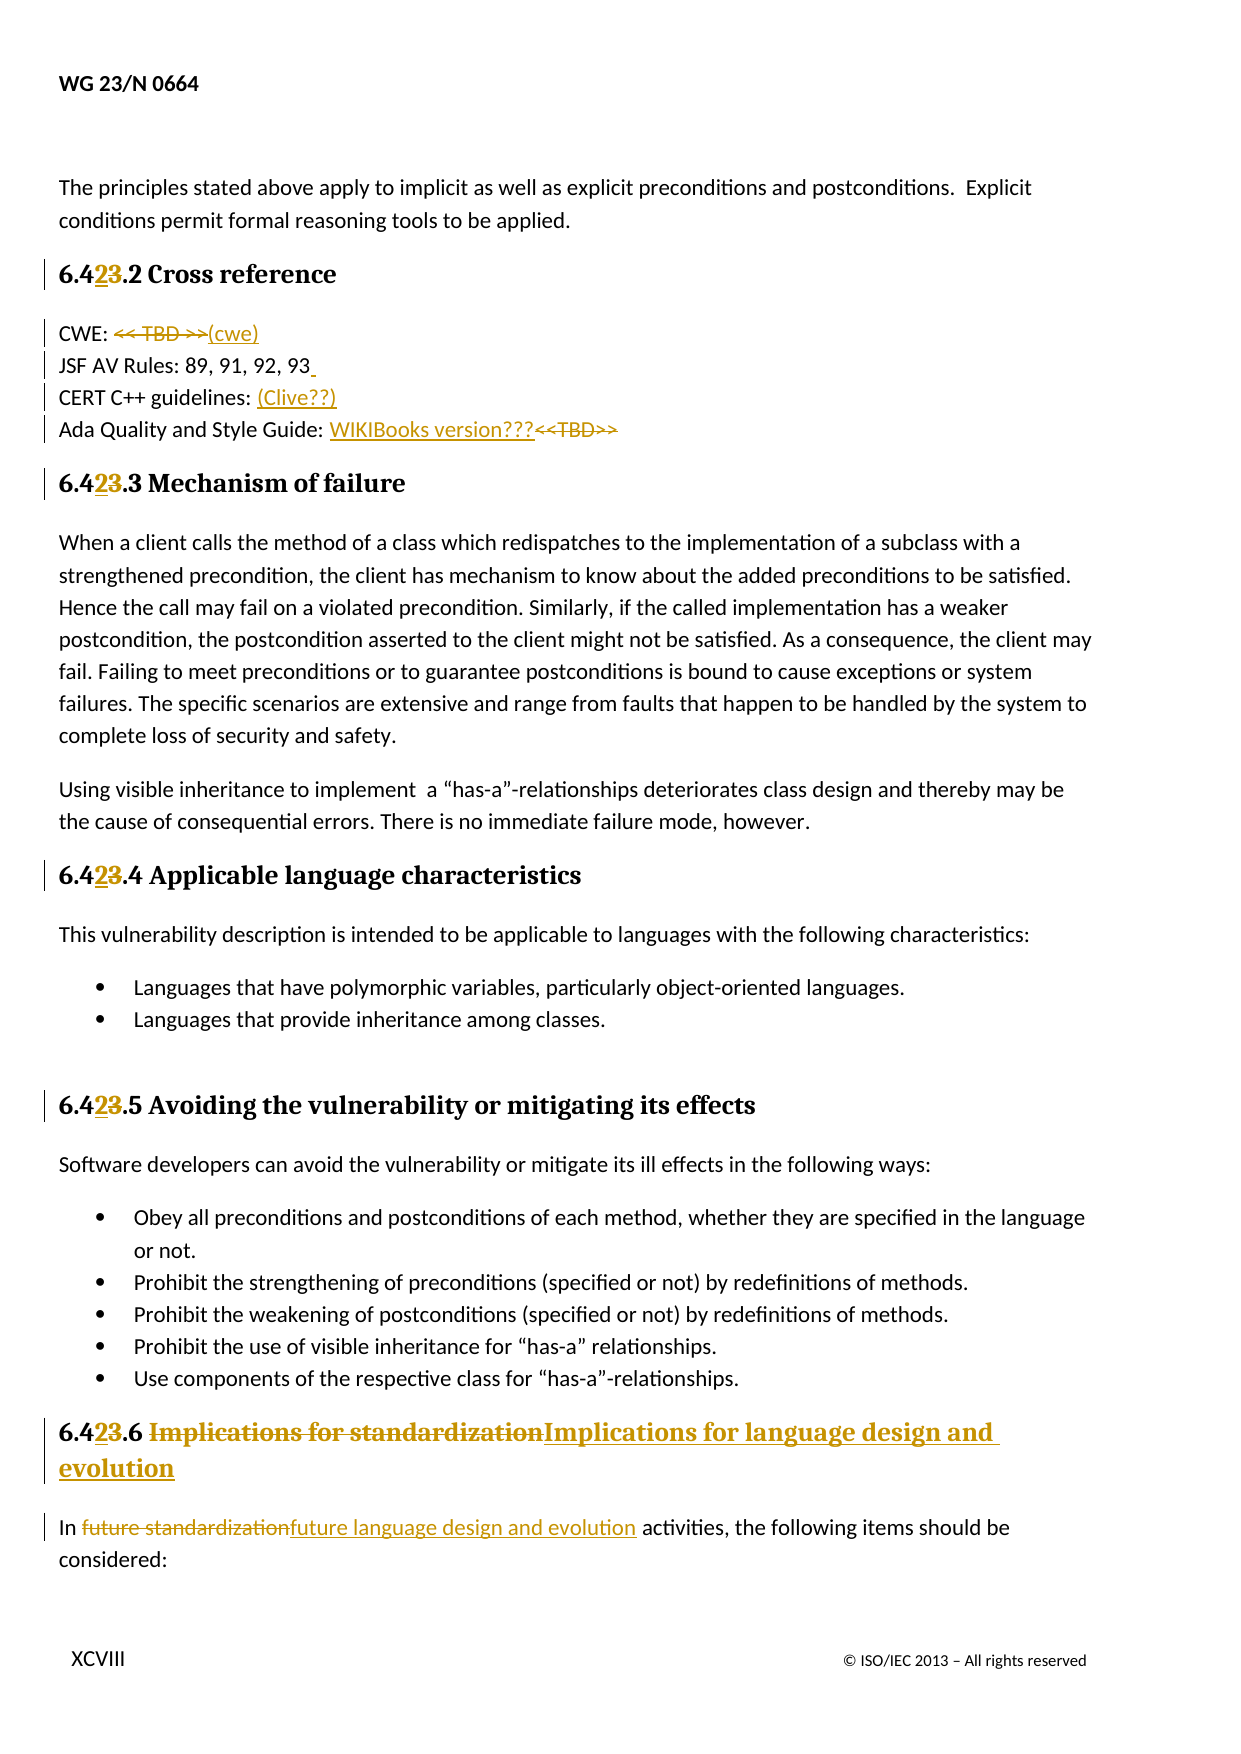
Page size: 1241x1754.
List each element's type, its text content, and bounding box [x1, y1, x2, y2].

text In activities, the following items should be considered: [58, 1513, 1099, 1573]
subtitle 6.4.4 Applicable language characteristics [58, 860, 1099, 891]
text This vulnerability description is intended to be applicable to languages with the following characteristics: [58, 920, 1099, 948]
text JSF AV Rules: 89, 91, 92, 93 [58, 351, 1099, 379]
text The principles stated above apply to implicit as well as explicit preconditions and postconditions. Explicit conditions permit formal reasoning tools to be applied. [58, 173, 1099, 234]
subtitle 6.4.2 Cross reference [58, 259, 1099, 290]
subtitle 6.4.3 Mechanism of failure [58, 468, 1099, 499]
list Prohibit the weakening of postconditions (specified or not) by redefinitions of methods. [96, 1300, 1099, 1328]
text CWE: [58, 319, 1099, 347]
list Use components of the respective class for “has-a”-relationships. [96, 1364, 1099, 1392]
text Using visible inheritance to implement a “has-a”-relationships deteriorates class design and thereby may be the cause of consequential errors. There is no immediate failure mode, however. [58, 775, 1099, 835]
text When a client calls the method of a class which redispatches to the implementation of a subclass with a strengthened precondition, the client has mechanism to know about the added preconditions to be satisfied. Hence the call may fail on a violated precondition. Similarly, if the called implementation has a weaker postcondition, the postcondition asserted to the client might not be satisfied. As a consequence, the client may fail. Failing to meet preconditions or to guarantee postconditions is bound to cause exceptions or system failures. The specific scenarios are extensive and range from faults that happen to be handled by the system to complete loss of security and safety. [58, 528, 1099, 750]
list Obey all preconditions and postconditions of each method, whether they are specified in the language or not. [96, 1203, 1099, 1264]
list Prohibit the use of visible inheritance for “has-a” relationships. [96, 1332, 1099, 1360]
subtitle 6.4.5 Avoiding the vulnerability or mitigating its effects [58, 1090, 1099, 1122]
text CERT C++ guidelines: [58, 383, 1099, 411]
list Prohibit the strengthening of preconditions (specified or not) by redefinitions of methods. [96, 1268, 1099, 1296]
text Software developers can avoid the vulnerability or mitigate its ill effects in the following ways: [58, 1151, 1099, 1178]
subtitle 6.4.6 [58, 1417, 1099, 1484]
text Ada Quality and Style Guide: [58, 415, 1099, 443]
list Languages that have polymorphic variables, particularly object-oriented languages. [96, 973, 1099, 1001]
list Languages that provide inheritance among classes. [96, 1005, 1099, 1033]
